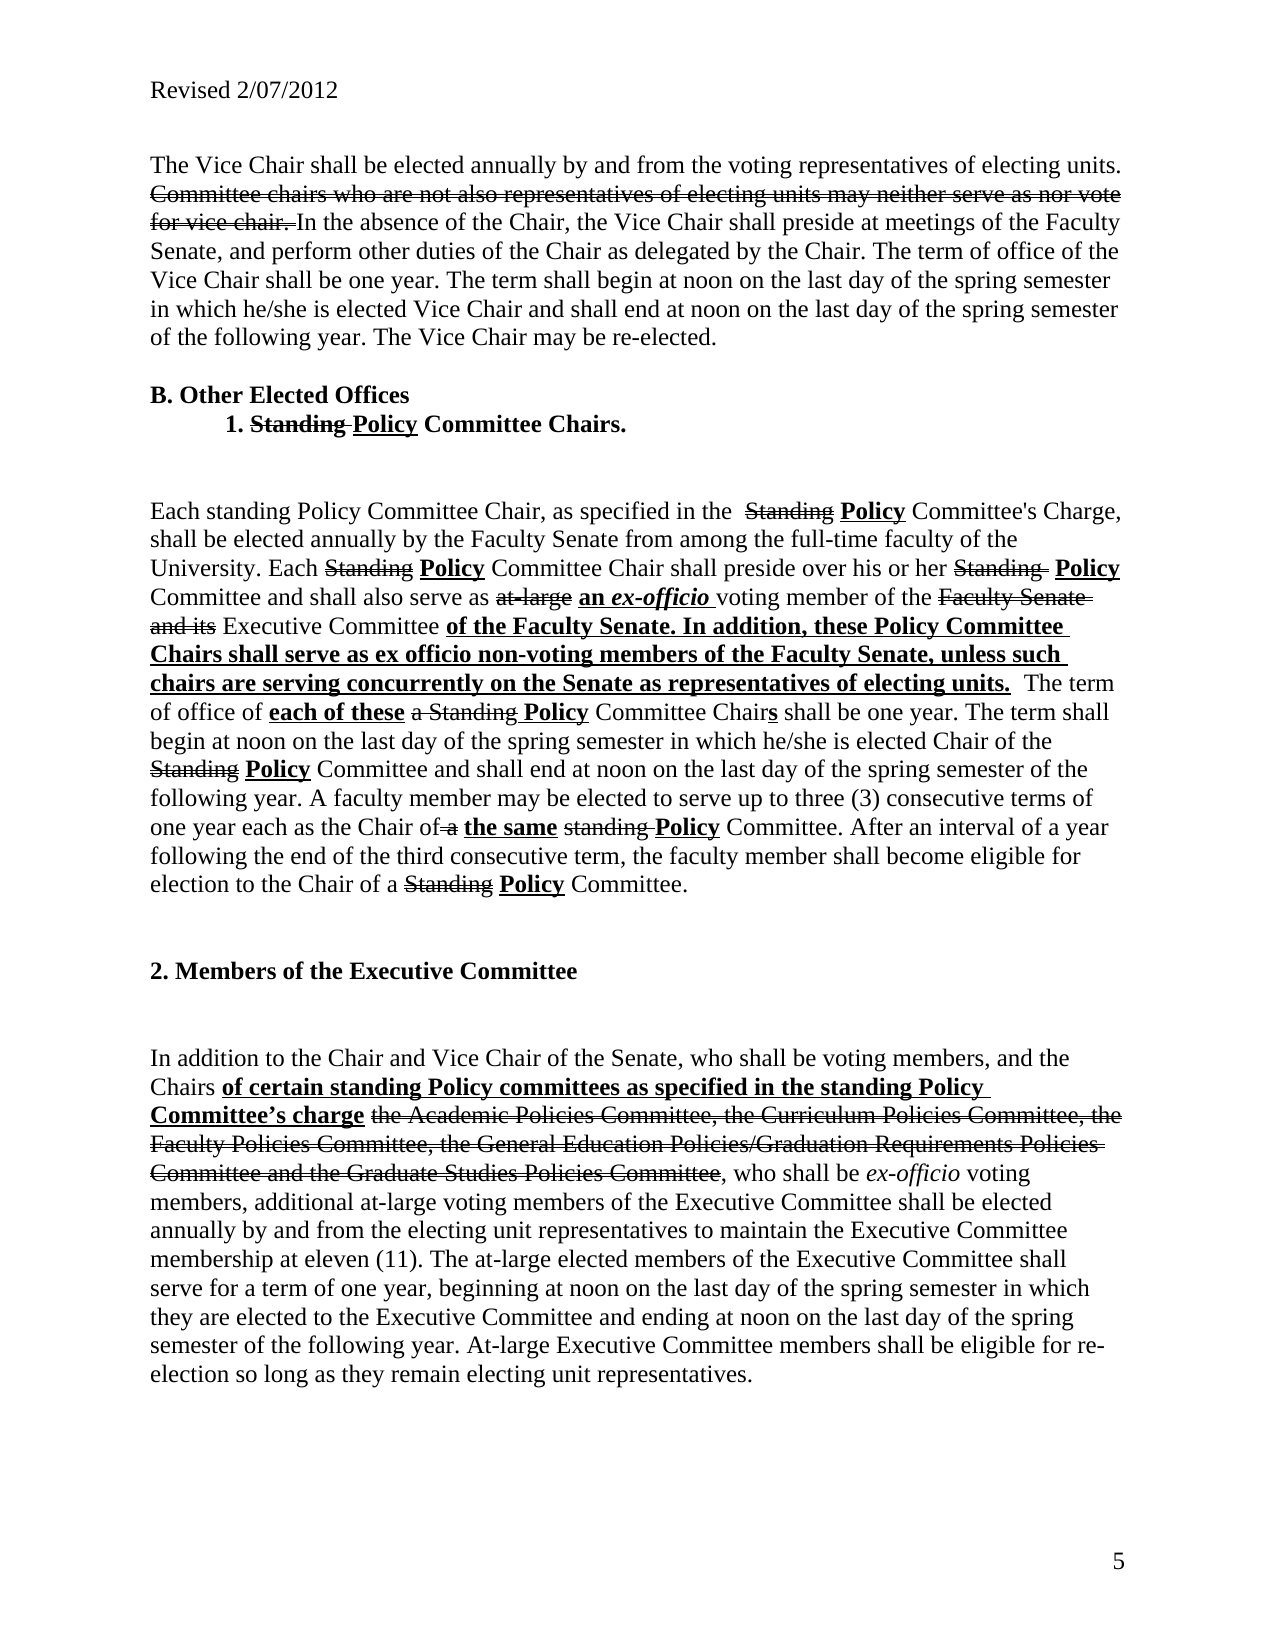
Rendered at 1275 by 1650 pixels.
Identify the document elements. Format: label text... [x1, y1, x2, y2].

text 1. Standing Policy Committee Chairs. [225, 409, 1125, 438]
text Each standing Policy Committee Chair, as specified in the Standing Policy Committee's Charge, shall be elected annually by the Faculty Senate from among the full-time faculty of the University. Each Standing Policy Committee Chair shall preside over his or her Standing Policy Committee and shall also serve as at-large an ex-officio voting member of the Faculty Senate and its Executive Committee of the Faculty Senate. In addition, these Policy Committee Chairs shall serve as ex officio non-voting members of the Faculty Senate, unless such chairs are serving concurrently on the Senate as representatives of electing units. The term of office of each of these a Standing Policy Committee Chairs shall be one year. The term shall begin at noon on the last day of the spring semester in which he/she is elected Chair of the Standing Policy Committee and shall end at noon on the last day of the spring semester of the following year. A faculty member may be elected to serve up to three (3) consecutive terms of one year each as the Chair of a the same standing Policy Committee. After an interval of a year following the end of the third consecutive term, the faculty member shall become eligible for election to the Chair of a Standing Policy Committee. [150, 496, 1125, 898]
text 2. Members of the Executive Committee [150, 956, 1125, 985]
text The Vice Chair shall be elected annually by and from the voting representatives of electing units. Committee chairs who are not also representatives of electing units may neither serve as nor vote for vice chair. In the absence of the Chair, the Vice Chair shall preside at meetings of the Faculty Senate, and perform other duties of the Chair as delegated by the Chair. The term of office of the Vice Chair shall be one year. The term shall begin at noon on the last day of the spring semester in which he/she is elected Vice Chair and shall end at noon on the last day of the spring semester of the following year. The Vice Chair may be re-elected. [150, 150, 1125, 351]
text B. Other Elected Offices [150, 380, 1125, 409]
text In addition to the Chair and Vice Chair of the Senate, who shall be voting members, and the Chairs of certain standing Policy committees as specified in the standing Policy Committee’s charge the Academic Policies Committee, the Curriculum Policies Committee, the Faculty Policies Committee, the General Education Policies/Graduation Requirements Policies Committee and the Graduate Studies Policies Committee, who shall be ex-officio voting members, additional at-large voting members of the Executive Committee shall be elected annually by and from the electing unit representatives to maintain the Executive Committee membership at eleven (11). The at-large elected members of the Executive Committee shall serve for a term of one year, beginning at noon on the last day of the spring semester in which they are elected to the Executive Committee and ending at noon on the last day of the spring semester of the following year. At-large Executive Committee members shall be eligible for re-election so long as they remain electing unit representatives. [150, 1043, 1125, 1388]
